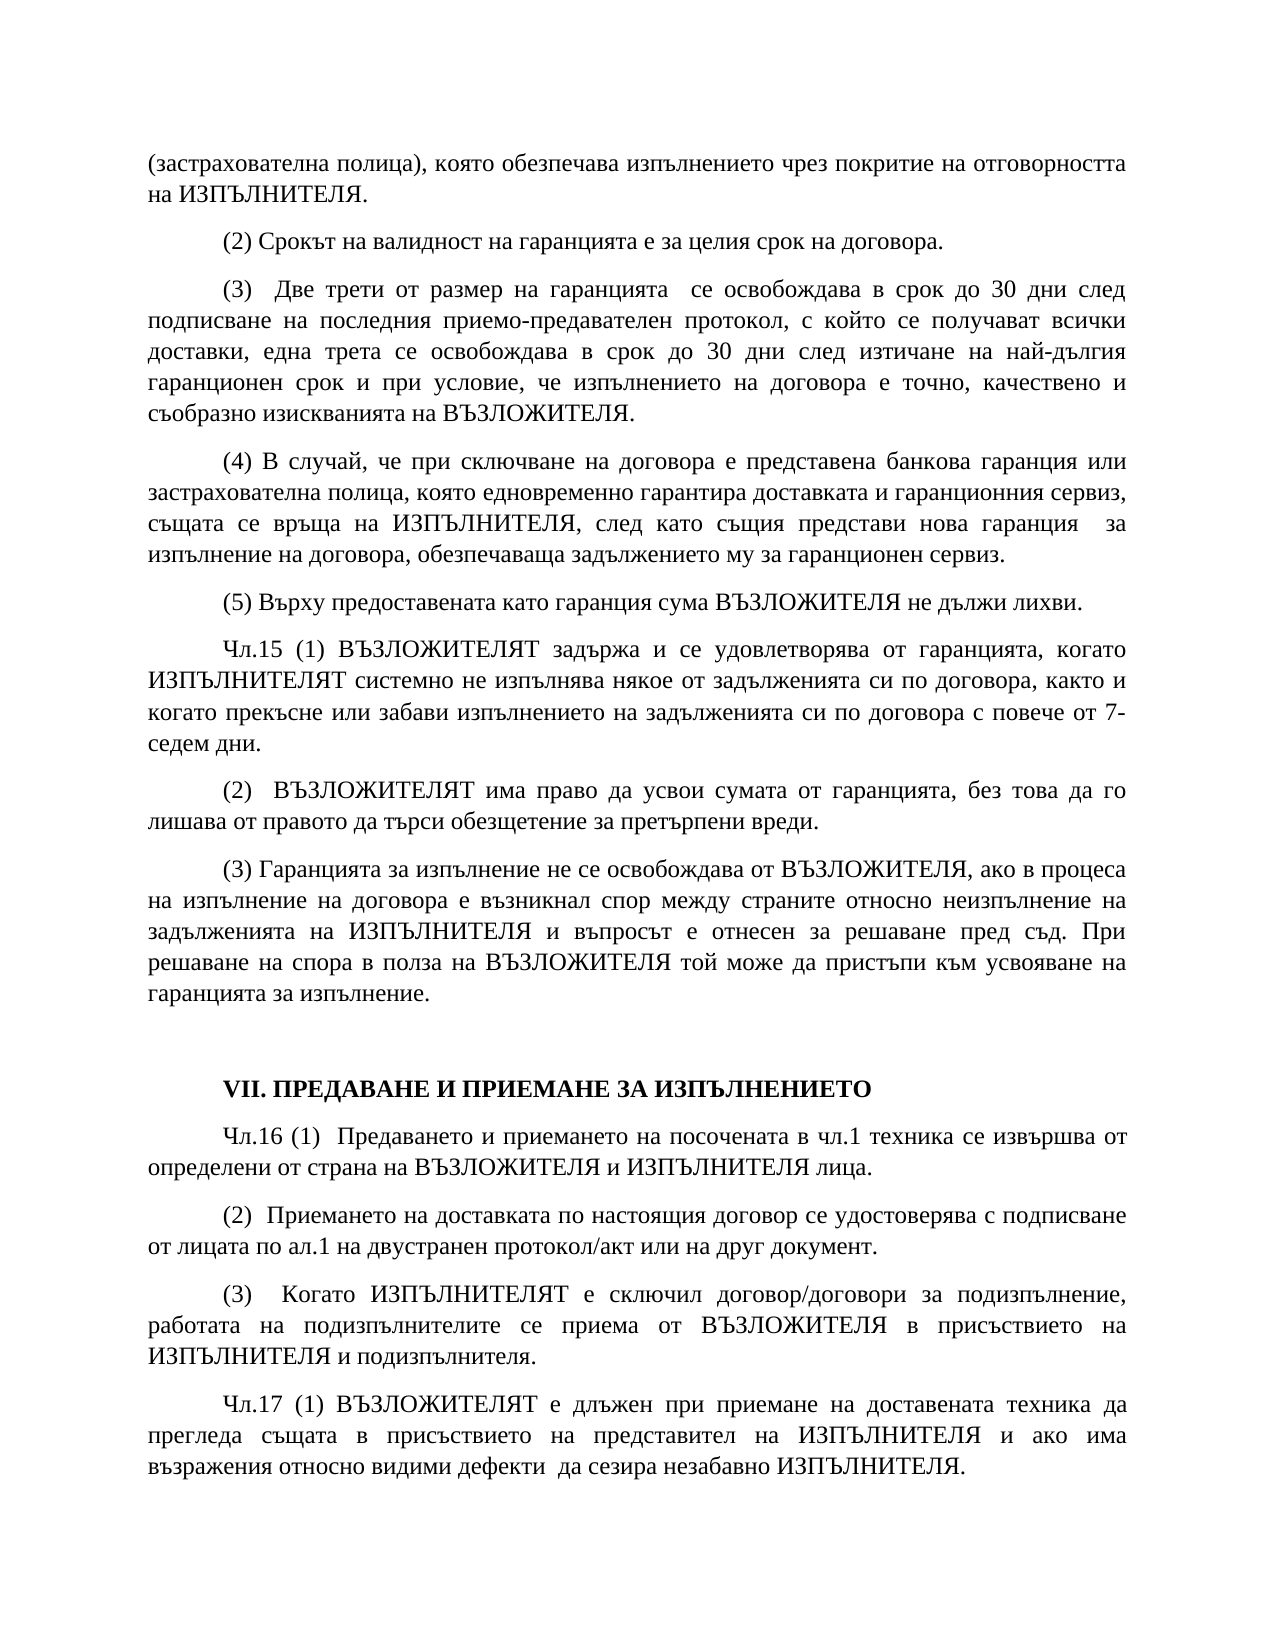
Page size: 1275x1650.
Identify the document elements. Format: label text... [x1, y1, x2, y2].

text (4) В случай, че при сключване на договора е представена банкова гаранция или застрахователна полица, която едновременно гарантира доставката и гаранционния сервиз, същата се връща на ИЗПЪЛНИТЕЛЯ, след като същия представи нова гаранция за изпълнение на договора, обезпечаваща задължението му за гаранционен сервиз. [148, 446, 1127, 568]
text Чл.15 (1) ВЪЗЛОЖИТЕЛЯТ задържа и се удовлетворява от гаранцията, когато ИЗПЪЛНИТЕЛЯТ системно не изпълнява някое от задълженията си по договора, както и когато прекъсне или забави изпълнението на задълженията си по договора с повече от 7-седем дни. [148, 634, 1127, 756]
text (2) Срокът на валидност на гаранцията е за целия срок на договора. [148, 226, 1127, 255]
text (5) Върху предоставената като гаранция сума ВЪЗЛОЖИТЕЛЯ не дължи лихви. [148, 587, 1127, 616]
text (3) Гаранцията за изпълнение не се освобождава от ВЪЗЛОЖИТЕЛЯ, ако в процеса на изпълнение на договора е възникнал спор между страните относно неизпълнение на задълженията на ИЗПЪЛНИТЕЛЯ и въпросът е отнесен за решаване пред съд. При решаване на спора в полза на ВЪЗЛОЖИТЕЛЯ той може да пристъпи към усвояване на гаранцията за изпълнение. [148, 854, 1127, 1007]
text (3) Когато ИЗПЪЛНИТЕЛЯТ е сключил договор/договори за подизпълнение, работата на подизпълнителите се приема от ВЪЗЛОЖИТЕЛЯ в присъствието на ИЗПЪЛНИТЕЛЯ и подизпълнителя. [148, 1279, 1127, 1370]
text VII. ПРЕДАВАНЕ И ПРИЕМАНЕ ЗА ИЗПЪЛНЕНИЕТО [148, 1074, 1127, 1102]
text (3) Две трети от размер на гаранцията се освобождава в срок до 30 дни след подписване на последния приемо-предавателен протокол, с който се получават всички доставки, една трета се освобождава в срок до 30 дни след изтичане на най-дългия гаранционен срок и при условие, че изпълнението на договора е точно, качествено и съобразно изискванията на ВЪЗЛОЖИТЕЛЯ. [148, 274, 1127, 427]
text (2) Приемането на доставката по настоящия договор се удостоверява с подписване от лицата по ал.1 на двустранен протокол/акт или на друг документ. [148, 1200, 1127, 1260]
text Чл.16 (1) Предаването и приемането на посочената в чл.1 техника се извършва от определени от страна на ВЪЗЛОЖИТЕЛЯ и ИЗПЪЛНИТЕЛЯ лица. [148, 1121, 1127, 1181]
text (2) ВЪЗЛОЖИТЕЛЯТ има право да усвои сумата от гаранцията, без това да го лишава от правото да търси обезщетение за претърпени вреди. [148, 775, 1127, 835]
text Чл.17 (1) ВЪЗЛОЖИТЕЛЯТ е длъжен при приемане на доставената техника да прегледа същата в присъствието на представител на ИЗПЪЛНИТЕЛЯ и ако има възражения относно видими дефекти да сезира незабавно ИЗПЪЛНИТЕЛЯ. [148, 1389, 1127, 1479]
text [148, 148, 1127, 207]
